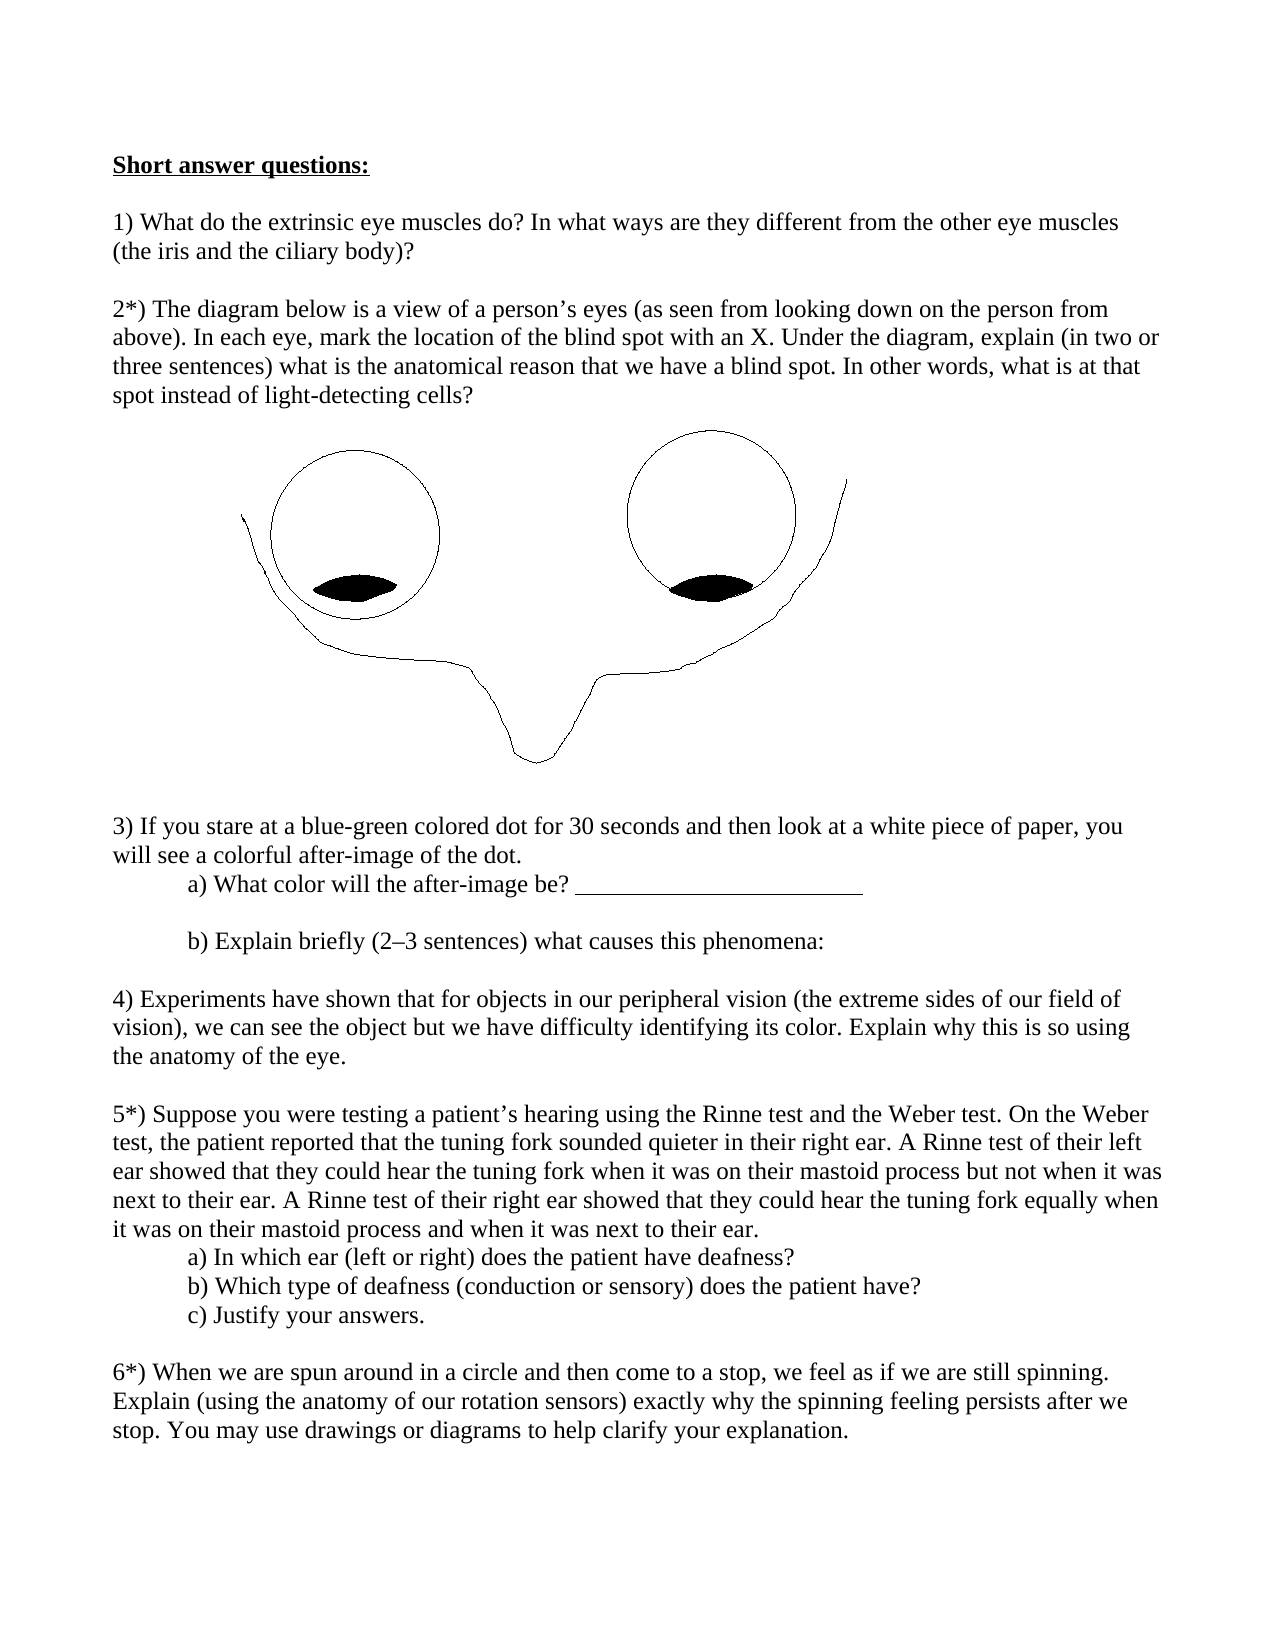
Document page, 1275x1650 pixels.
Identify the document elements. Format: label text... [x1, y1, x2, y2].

text 1) What do the extrinsic eye muscles do? In what ways are they different from the other eye muscles (the iris and the ciliary body)? [112, 207, 1163, 265]
text b) Which type of deafness (conduction or sensory) does the patient have? [112, 1271, 1163, 1300]
text Short answer questions: [112, 150, 1163, 179]
text 5*) Suppose you were testing a patient’s hearing using the Rinne test and the Weber test. On the Weber test, the patient reported that the tuning fork sounded quieter in their right ear. A Rinne test of their left ear showed that they could hear the tuning fork when it was on their mastoid process but not when it was next to their ear. A Rinne test of their right ear showed that they could hear the tuning fork equally when it was on their mastoid process and when it was next to their ear. [112, 1099, 1163, 1242]
text 3) If you stare at a blue-green colored dot for 30 seconds and then look at a white piece of paper, you will see a colorful after-image of the dot. [112, 811, 1163, 869]
text 4) Experiments have shown that for objects in our peripheral vision (the extreme sides of our field of vision), we can see the object but we have difficulty identifying its color. Explain why this is so using the anatomy of the eye. [112, 984, 1163, 1070]
text 6*) When we are spun around in a circle and then come to a stop, we feel as if we are still spinning. Explain (using the anatomy of our rotation sensors) exactly why the spinning feeling persists after we stop. You may use drawings or diagrams to help clarify your explanation. [112, 1357, 1163, 1444]
text a) What color will the after-image be? [112, 869, 1163, 897]
text a) In which ear (left or right) does the patient have deafness? [112, 1242, 1163, 1271]
text b) Explain briefly (2–3 sentences) what causes this phenomena: [112, 926, 1163, 955]
text 2*) The diagram below is a view of a person’s eyes (as seen from looking down on the person from above). In each eye, mark the location of the blind spot with an X. Under the diagram, explain (in two or three sentences) what is the anatomical reason that we have a blind spot. In other words, what is at that spot instead of light-detecting cells? [112, 294, 1163, 409]
text c) Justify your answers. [112, 1300, 1163, 1329]
